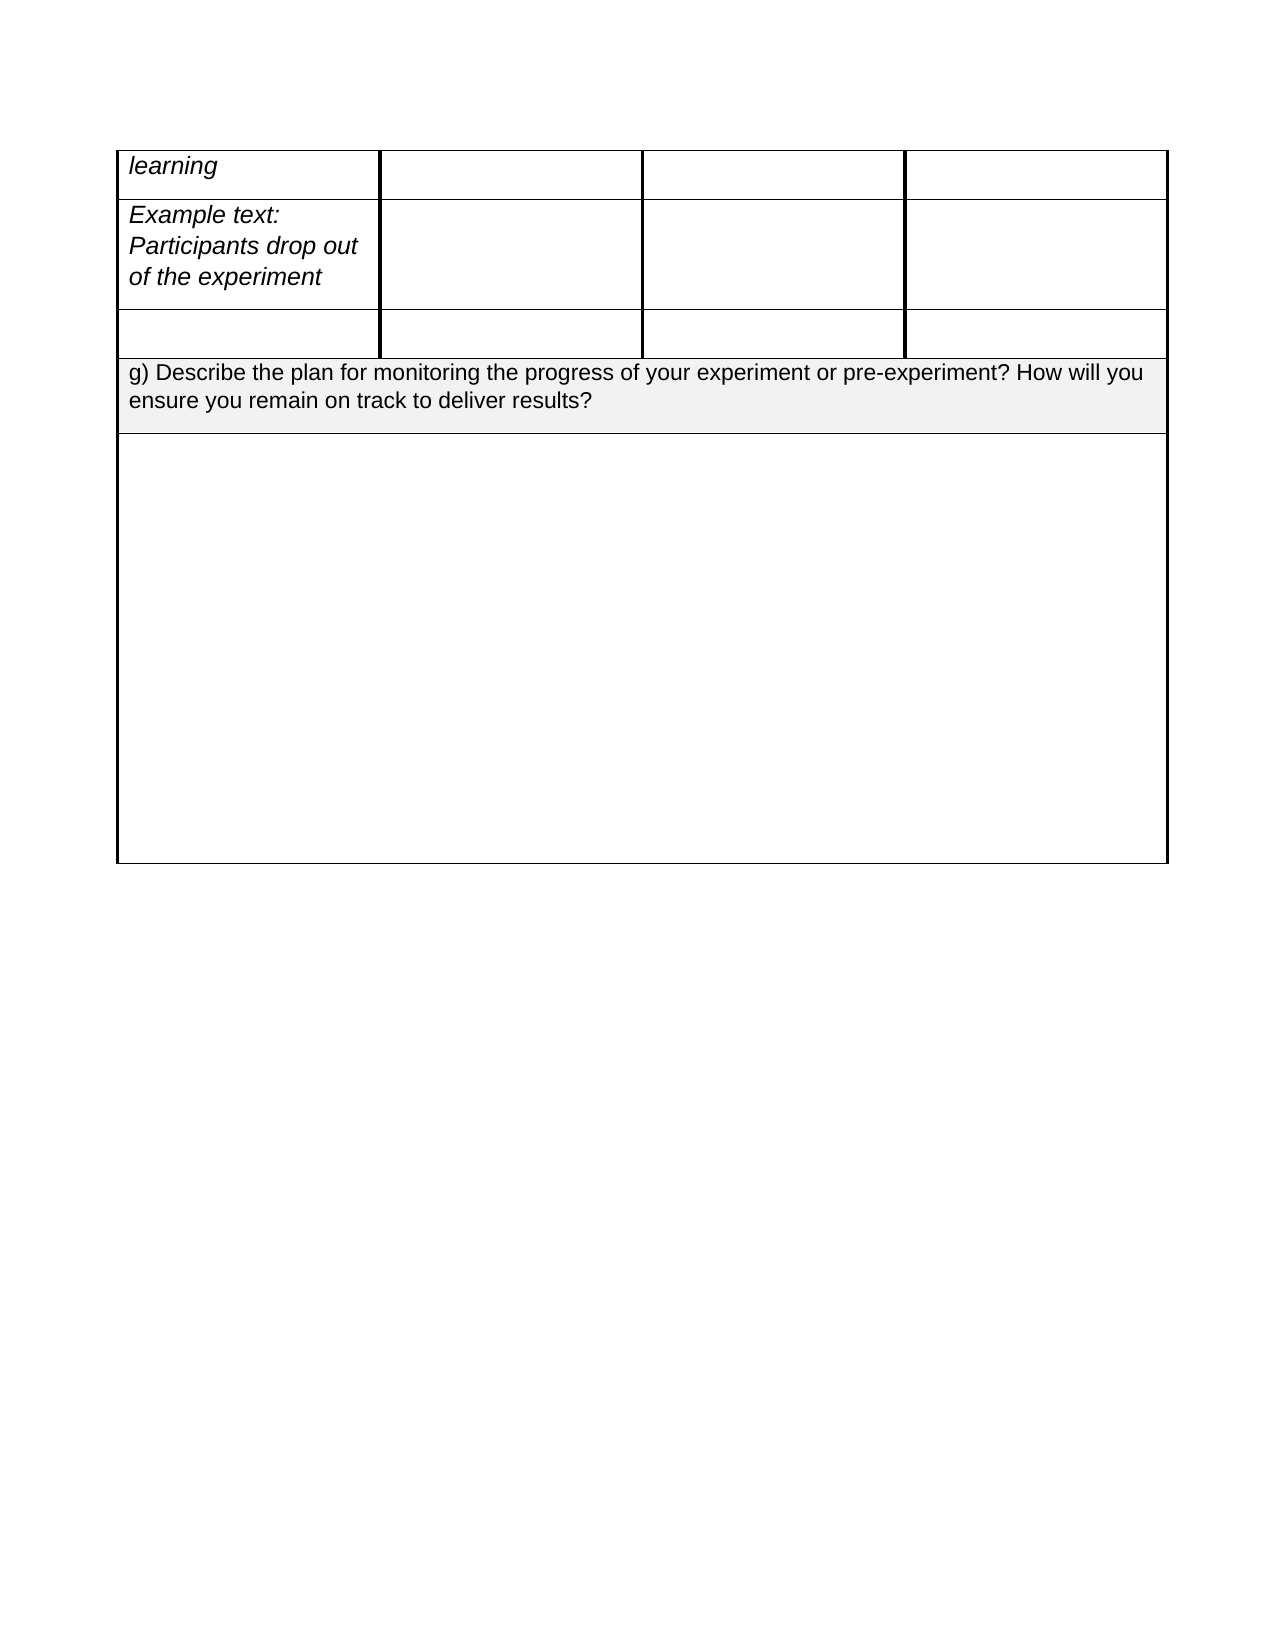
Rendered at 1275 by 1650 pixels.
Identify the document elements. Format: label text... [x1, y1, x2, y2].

table_cell [644, 200, 903, 309]
table_cell g) Describe the plan for monitoring the progress of your experiment or pre-experiment? How will you ensure you remain on track to deliver results? [119, 359, 1166, 432]
table_cell [907, 200, 1166, 309]
table_cell [382, 151, 641, 198]
table_cell [382, 310, 641, 358]
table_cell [119, 151, 378, 198]
table_cell [119, 434, 1166, 863]
table_cell [644, 310, 903, 358]
table_cell [644, 151, 903, 198]
table_cell [382, 200, 641, 309]
table_cell Example text: Participants drop out of the experiment [119, 200, 378, 309]
table_cell [119, 310, 378, 358]
table_cell [907, 310, 1166, 358]
table_cell [907, 151, 1166, 198]
